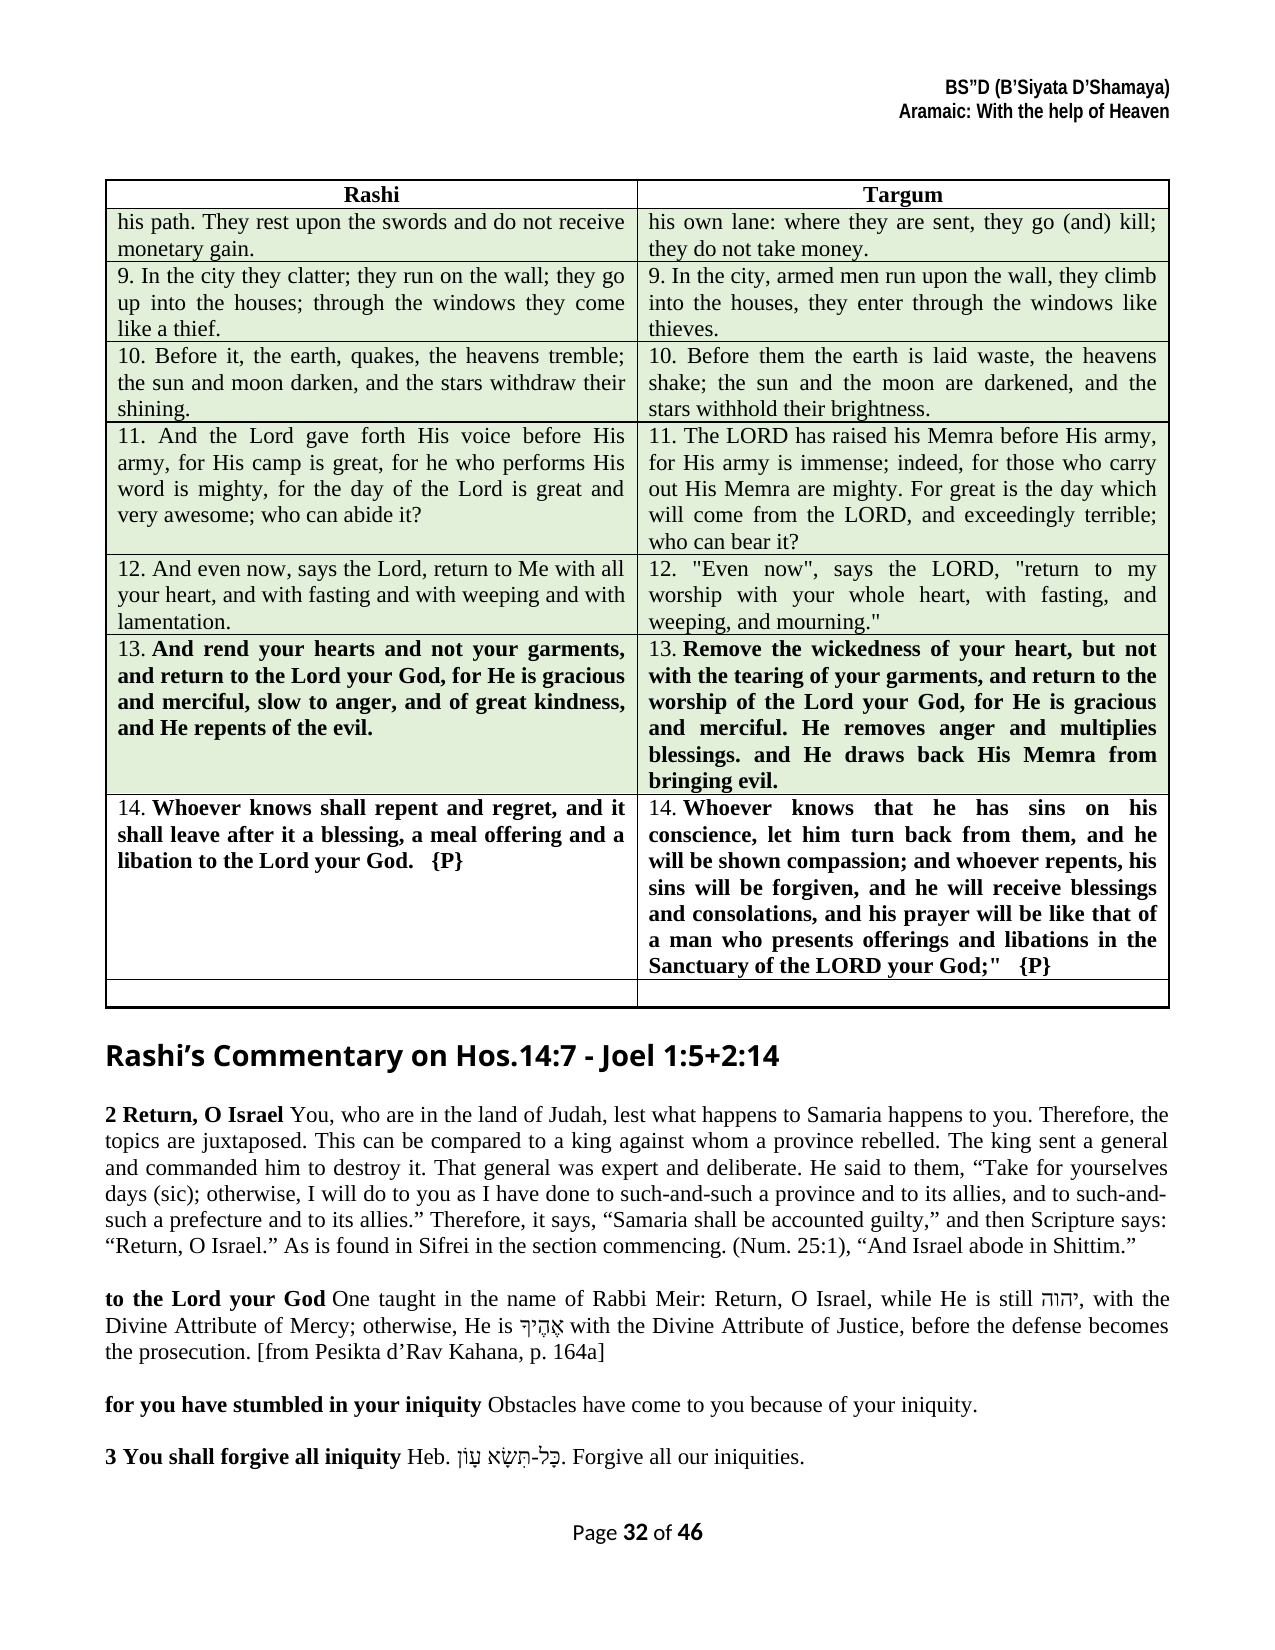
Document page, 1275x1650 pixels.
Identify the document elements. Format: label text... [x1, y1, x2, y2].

text for you have stumbled in your iniquity Obstacles have come to you because of your iniquity. [105, 1391, 1170, 1417]
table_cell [107, 209, 637, 261]
table_cell 14. Whoever knows shall repent and regret, and it shall leave after it a blessing, a meal offering and a libation to the Lord your God. {P} [107, 795, 637, 979]
table_cell 10. Before it, the earth, quakes, the heavens tremble; the sun and moon darken, and the stars withdraw their shining. [107, 342, 637, 421]
table_cell 13. And rend your hearts and not your garments, and return to the Lord your God, for He is gracious and merciful, slow to anger, and of great kindness, and He repents of the evil. [107, 635, 637, 793]
table_cell 13. Remove the wickedness of your heart, but not with the tearing of your garments, and return to the worship of the Lord your God, for He is gracious and merciful. He removes anger and multiplies blessings. and He draws back His Memra from bringing evil. [638, 635, 1168, 793]
text 3 You shall forgive all iniquity Heb. כָּל-תִּשָׂא עָוֹן. Forgive all our iniquities. [105, 1443, 1170, 1470]
table_cell 11. The LORD has raised his Memra before His army, for His army is immense; indeed, for those who carry out His Memra are mighty. For great is the day which will come from the LORD, and exceedingly terrible; who can bear it? [638, 423, 1168, 554]
table_cell 11. And the Lord gave forth His voice before His army, for His camp is great, for he who performs His word is mighty, for the day of the Lord is great and very awesome; who can abide it? [107, 423, 637, 554]
table_cell 10. Before them the earth is laid waste, the heavens shake; the sun and the moon are darkened, and the stars withhold their brightness. [638, 342, 1168, 421]
table_cell 9. In the city, armed men run upon the wall, they climb into the houses, they enter through the windows like thieves. [638, 262, 1168, 341]
table_cell 12. And even now, says the Lord, return to Me with all your heart, and with fasting and with weeping and with lamentation. [107, 555, 637, 634]
table_cell 9. In the city they clatter; they run on the wall; they go up into the houses; through the windows they come like a thief. [107, 262, 637, 341]
table_cell 14. Whoever knows that he has sins on his conscience, let him turn back from them, and he will be shown compassion; and whoever repents, his sins will be forgiven, and he will receive blessings and consolations, and his prayer will be like that of a man who presents offerings and libations in the Sanctuary of the LORD your God;" {P} [638, 795, 1168, 979]
table_header Targum [638, 181, 1168, 207]
table_cell [107, 980, 637, 1006]
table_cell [638, 209, 1168, 261]
table_header Rashi [107, 181, 637, 207]
subtitle Rashi’s Commentary on Hos.14:7 - Joel 1:5+2:14 [105, 1035, 1170, 1074]
text to the Lord your God One taught in the name of Rabbi Meir: Return, O Israel, while He is still יהוה, with the Divine Attribute of Mercy; otherwise, He is אֶהֶיךָ with the Divine Attribute of Justice, before the defense becomes the prosecution. [from Pesikta d’Rav Kahana, p. 164a] [105, 1285, 1170, 1364]
text 2 Return, O Israel You, who are in the land of Judah, lest what happens to Samaria happens to you. Therefore, the topics are juxtaposed. This can be compared to a king against whom a province rebelled. The king sent a general and commanded him to destroy it. That general was expert and deliberate. He said to them, “Take for yourselves days (sic); otherwise, I will do to you as I have done to such-and-such a province and to its allies, and to such-and-such a prefecture and to its allies.” Therefore, it says, “Samaria shall be accounted guilty,” and then Scripture says: “Return, O Israel.” As is found in Sifrei in the section commencing. (Num. 25:1), “And Israel abode in Shittim.” [105, 1101, 1170, 1259]
table_cell 12. "Even now", says the LORD, "return to my worship with your whole heart, with fasting, and weeping, and mourning." [638, 555, 1168, 634]
table_cell [638, 980, 1168, 1006]
